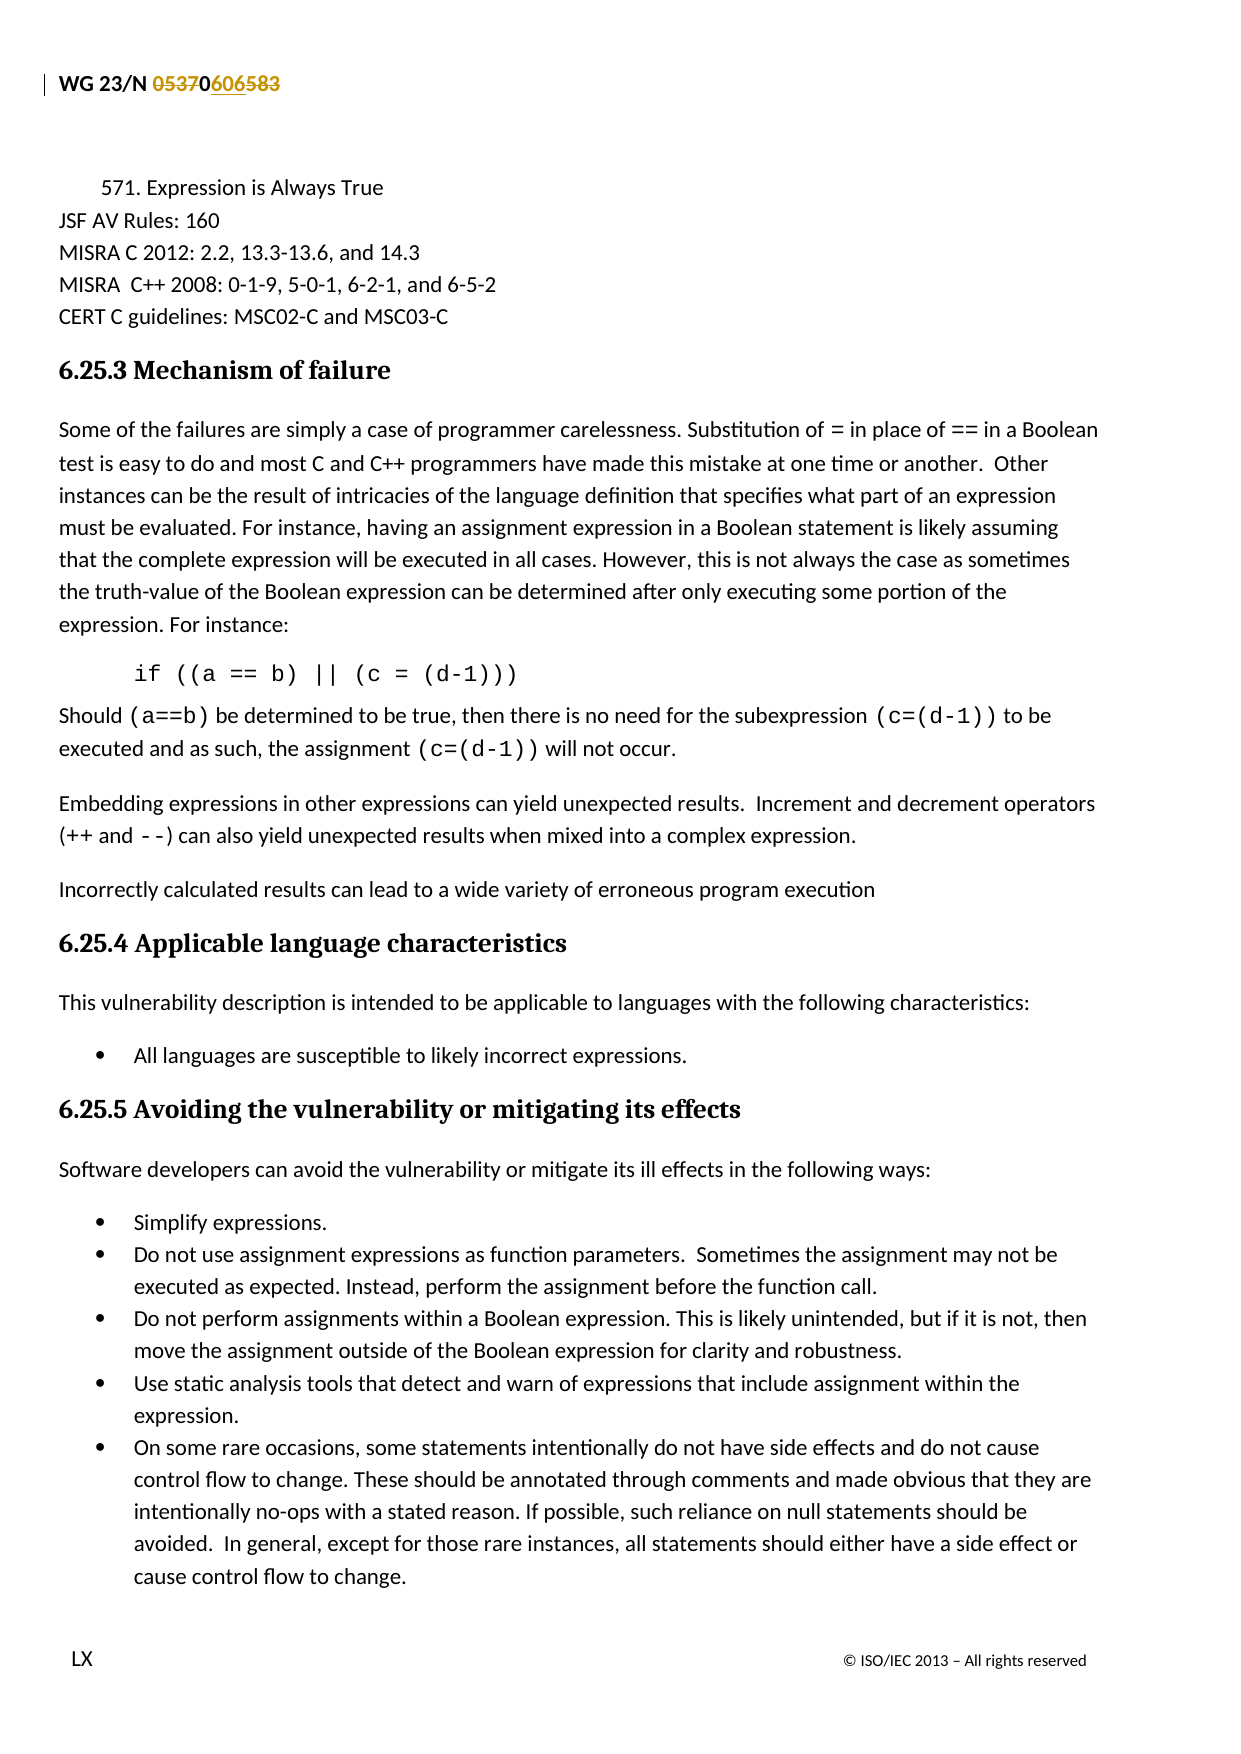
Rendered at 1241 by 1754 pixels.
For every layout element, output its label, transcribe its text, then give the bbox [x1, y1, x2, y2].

list Do not use assignment expressions as function parameters. Sometimes the assignment may not be executed as expected. Instead, perform the assignment before the function call. [96, 1240, 1099, 1300]
text if ((a == b) || (c = (d-1))) [58, 663, 1099, 689]
subtitle 6.25.5 Avoiding the vulnerability or mitigating its effects [58, 1094, 1099, 1126]
list Do not perform assignments within a Boolean expression. This is likely unintended, but if it is not, then move the assignment outside of the Boolean expression for clarity and robustness. [96, 1304, 1099, 1364]
text This vulnerability description is intended to be applicable to languages with the following characteristics: [58, 988, 1099, 1017]
subtitle 6.25.4 Applicable language characteristics [58, 928, 1099, 959]
text CERT C guidelines: MSC02-C and MSC03-C [58, 302, 1099, 330]
text MISRA C++ 2008: 0-1-9, 5-0-1, 6-2-1, and 6-5-2 [58, 270, 1099, 298]
list Simplify expressions. [96, 1208, 1099, 1236]
subtitle 6.25.3 Mechanism of failure [58, 355, 1099, 386]
text MISRA C 2012: 2.2, 13.3-13.6, and 14.3 [58, 238, 1099, 266]
text Should (a==b) be determined to be true, then there is no need for the subexpression (c=(d-1)) to be executed and as such, the assignment (c=(d-1)) will not occur. [58, 701, 1099, 764]
text Software developers can avoid the vulnerability or mitigate its ill effects in the following ways: [58, 1155, 1099, 1183]
list All languages are susceptible to likely incorrect expressions. [96, 1042, 1099, 1069]
text Embedding expressions in other expressions can yield unexpected results. Increment and decrement operators (++ and --) can also yield unexpected results when mixed into a complex expression. [58, 789, 1099, 850]
list Use static analysis tools that detect and warn of expressions that include assignment within the expression. [96, 1369, 1099, 1429]
text JSF AV Rules: 160 [58, 206, 1099, 234]
text 571. Expression is Always True [101, 173, 1099, 202]
text Incorrectly calculated results can lead to a wide variety of erroneous program execution [58, 875, 1099, 903]
list On some rare occasions, some statements intentionally do not have side effects and do not cause control flow to change. These should be annotated through comments and made obvious that they are intentionally no-ops with a stated reason. If possible, such reliance on null statements should be avoided. In general, except for those rare instances, all statements should either have a side effect or cause control flow to change. [96, 1433, 1099, 1590]
text Some of the failures are simply a case of programmer carelessness. Substitution of = in place of == in a Boolean test is easy to do and most C and C++ programmers have made this mistake at one time or another. Other instances can be the result of intricacies of the language definition that specifies what part of an expression must be evaluated. For instance, having an assignment expression in a Boolean statement is likely assuming that the complete expression will be executed in all cases. However, this is not always the case as sometimes the truth-value of the Boolean expression can be determined after only executing some portion of the expression. For instance: [58, 415, 1099, 638]
